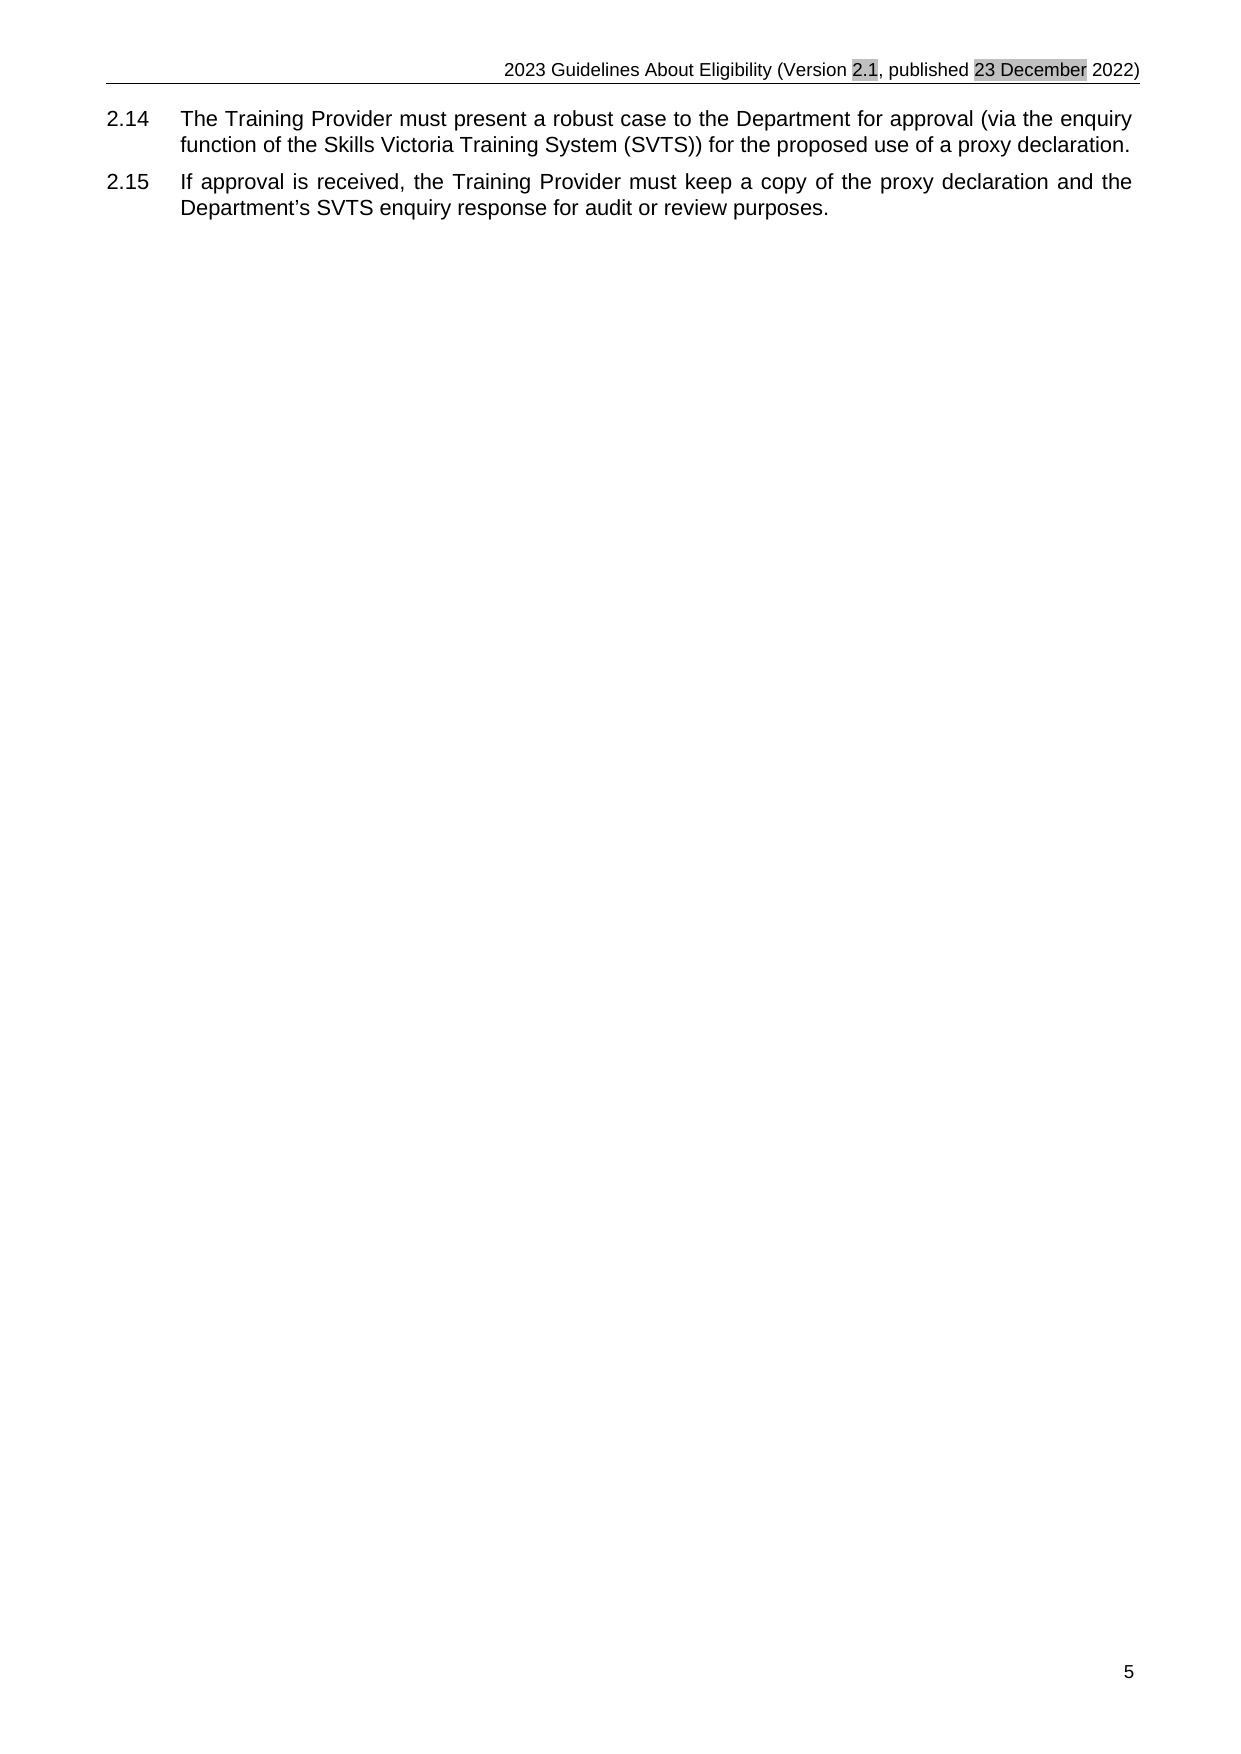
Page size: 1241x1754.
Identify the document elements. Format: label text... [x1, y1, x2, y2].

list The Training Provider must present a robust case to the Department for approval (via the enquiry function of the Skills Victoria Training System (SVTS)) for the proposed use of a proxy declaration. [106, 106, 1134, 157]
list If approval is received, the Training Provider must keep a copy of the proxy declaration and the Department’s SVTS enquiry response for audit or review purposes. [106, 169, 1134, 220]
